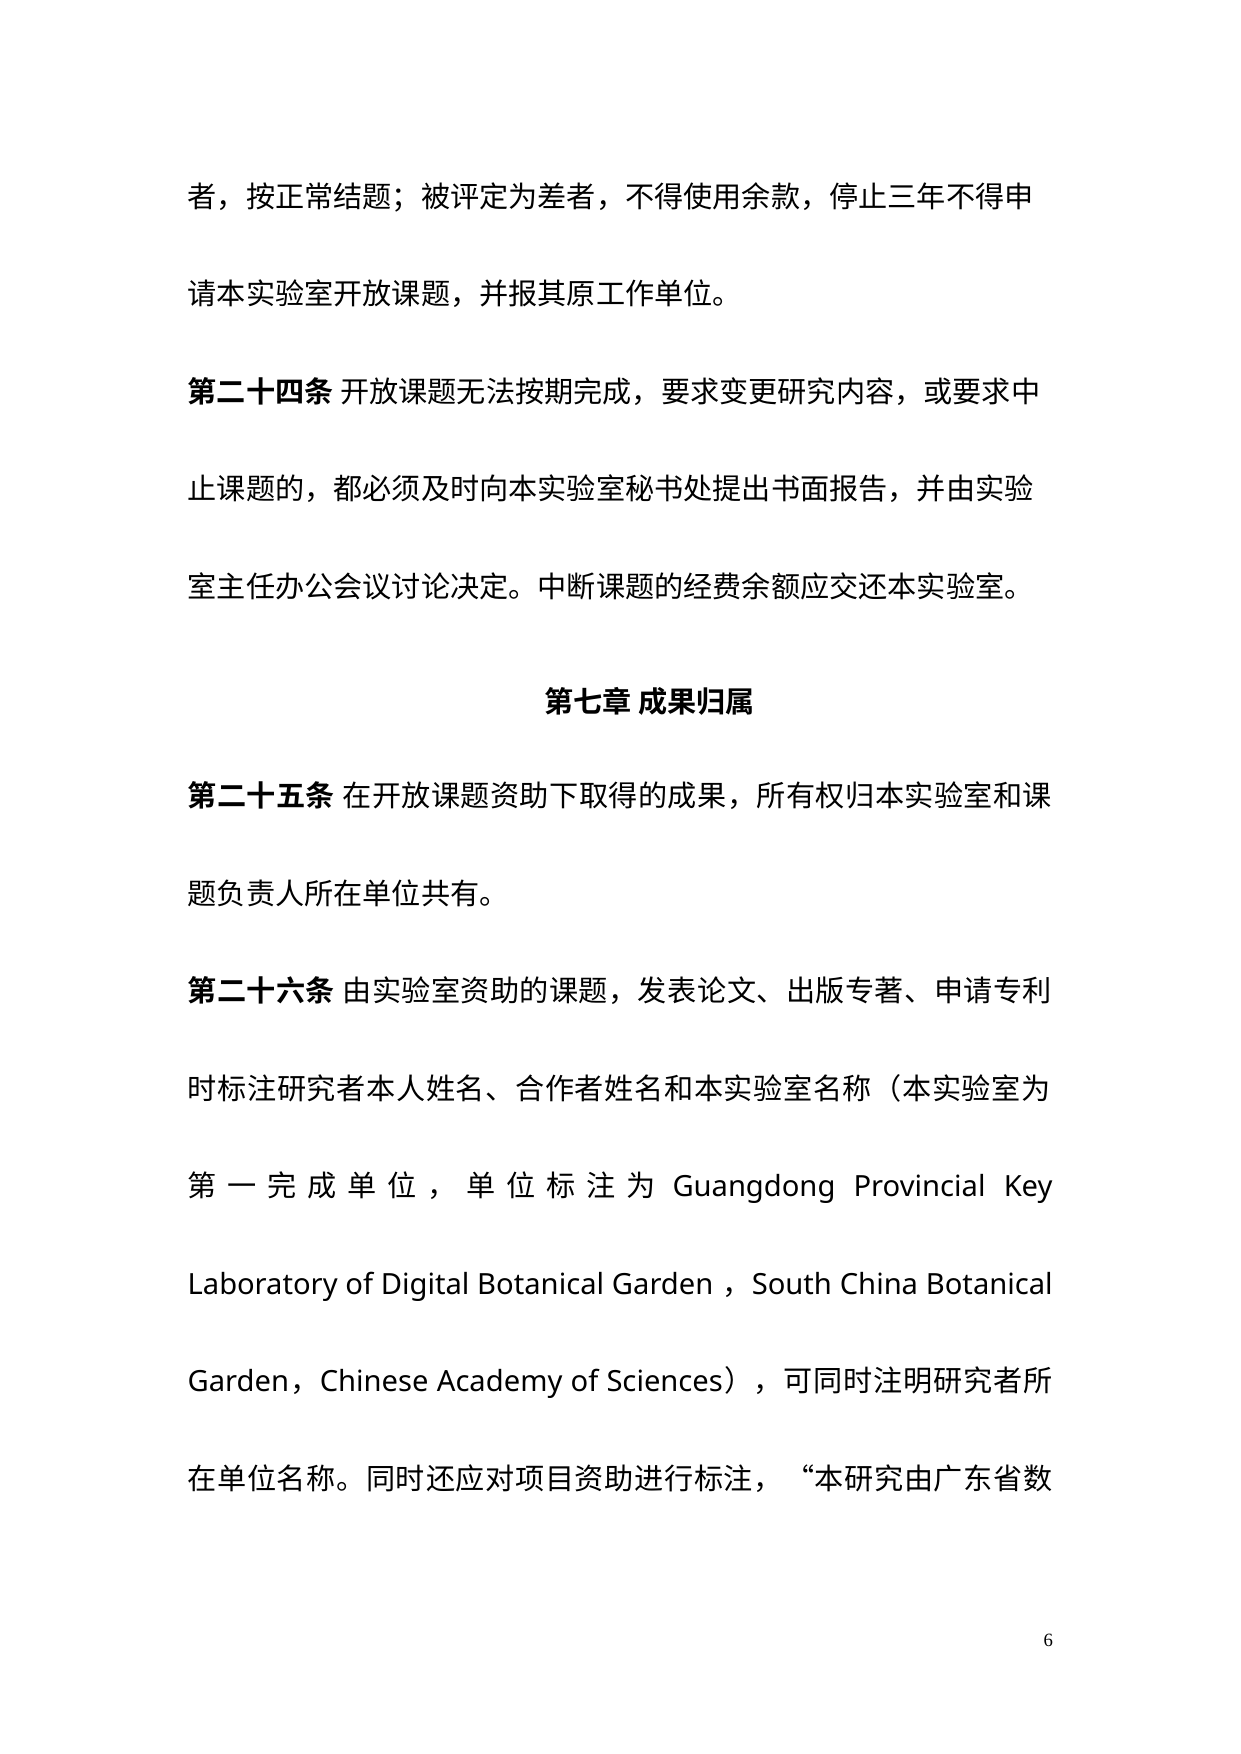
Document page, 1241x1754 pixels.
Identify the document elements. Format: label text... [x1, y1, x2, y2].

text 第七章 成果归属 [187, 667, 1053, 732]
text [187, 162, 1053, 617]
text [187, 761, 1053, 1509]
